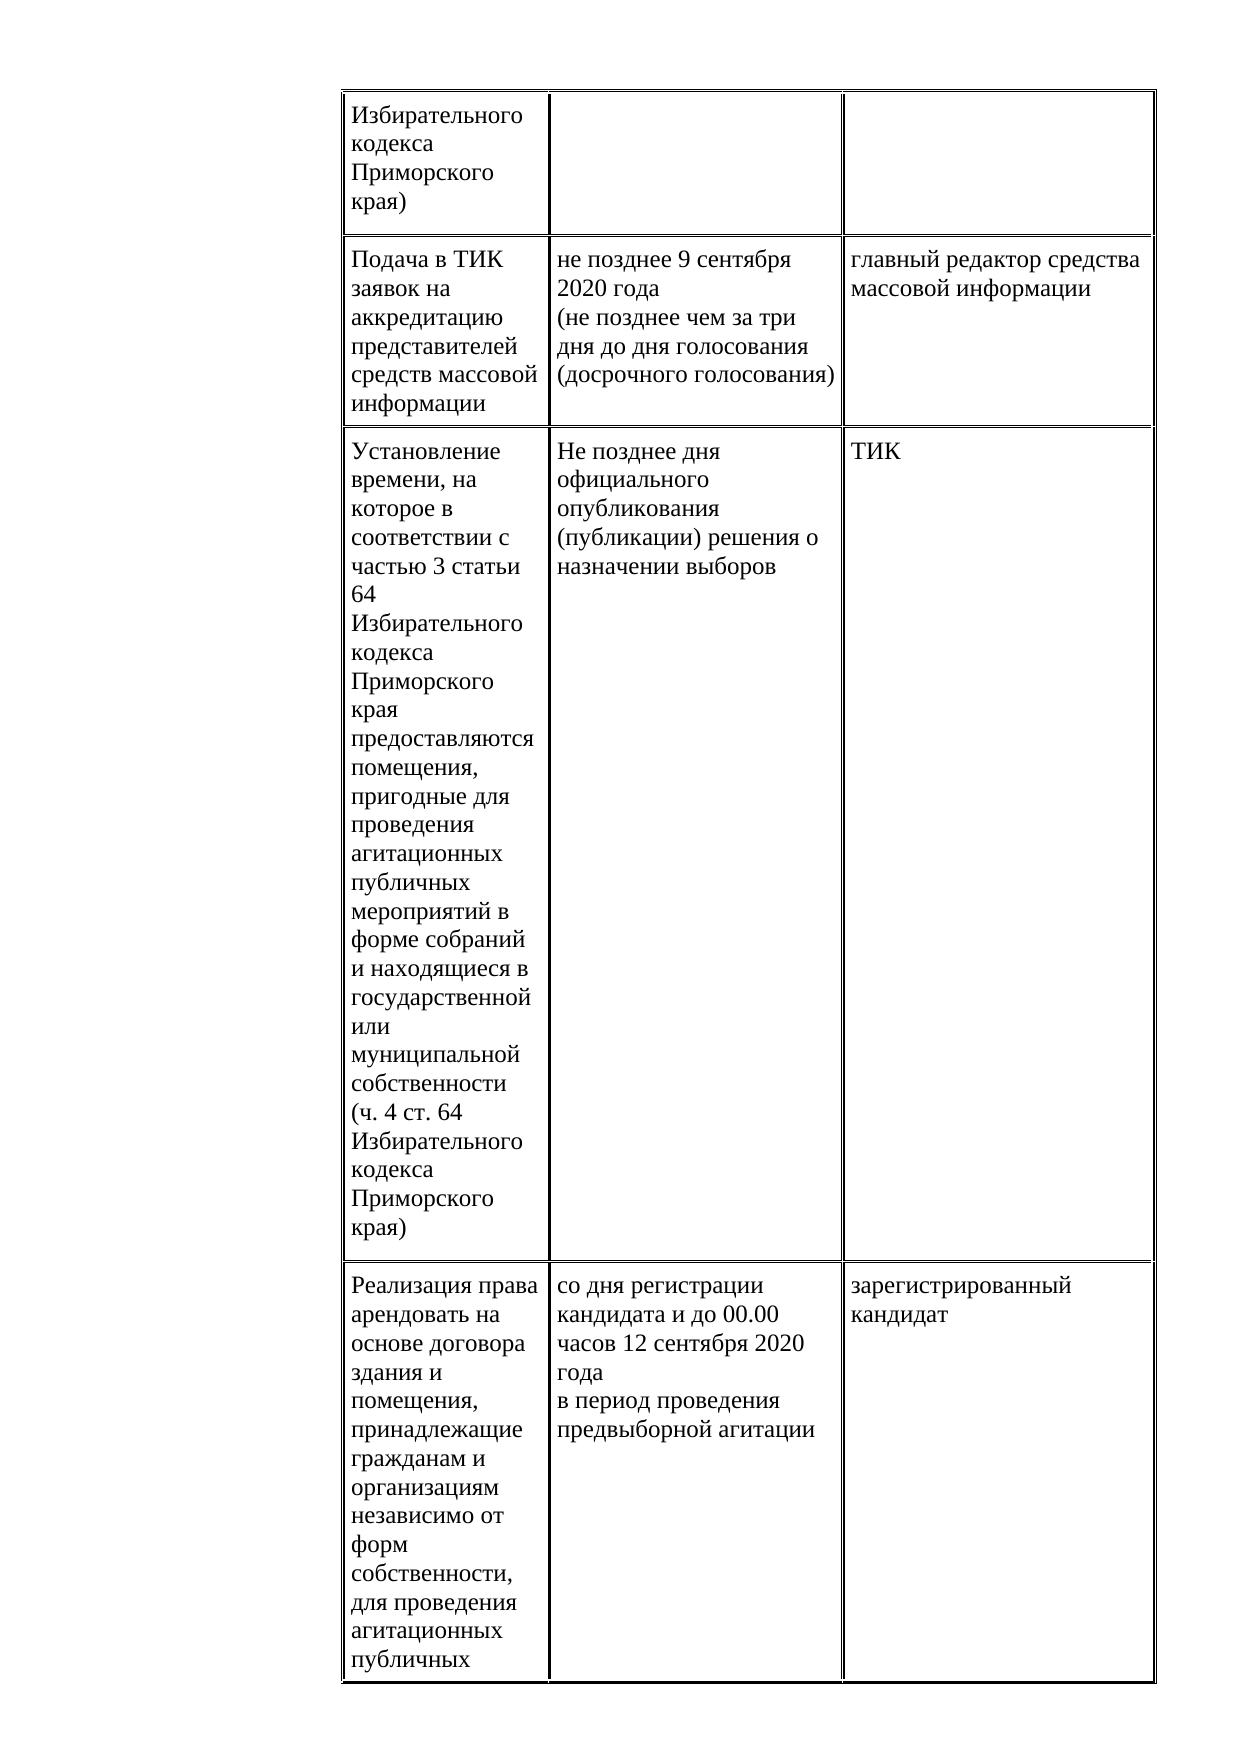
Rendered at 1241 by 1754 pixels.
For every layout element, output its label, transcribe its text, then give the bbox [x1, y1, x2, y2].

table_cell Подача в ТИК заявок на аккредитацию представителей средств массовой информации [345, 237, 548, 425]
table_cell главный редактор средства массовой информации [845, 234, 1154, 425]
table_cell Установление времени, на которое в соответствии с частью 3 статьи 64 Избирательного кодекса Приморского края предоставляются помещения, пригодные для проведения агитационных публичных мероприятий в форме собраний и находящиеся в государственной или муниципальной собственности (ч. 4 ст. 64 Избирательного кодекса Приморского края) [345, 428, 548, 1259]
table_cell не позднее 9 сентября 2020 года (не позднее чем за три дня до дня голосования (досрочного голосования) [551, 237, 841, 425]
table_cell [549, 90, 843, 233]
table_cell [343, 90, 549, 233]
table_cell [343, 1263, 549, 1681]
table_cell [843, 92, 1153, 233]
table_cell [549, 1260, 843, 1681]
table_cell Не позднее дня официального опубликования (публикации) решения о назначении выборов [551, 428, 841, 1259]
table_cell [843, 1260, 1154, 1681]
table_cell ТИК [843, 425, 1155, 1259]
